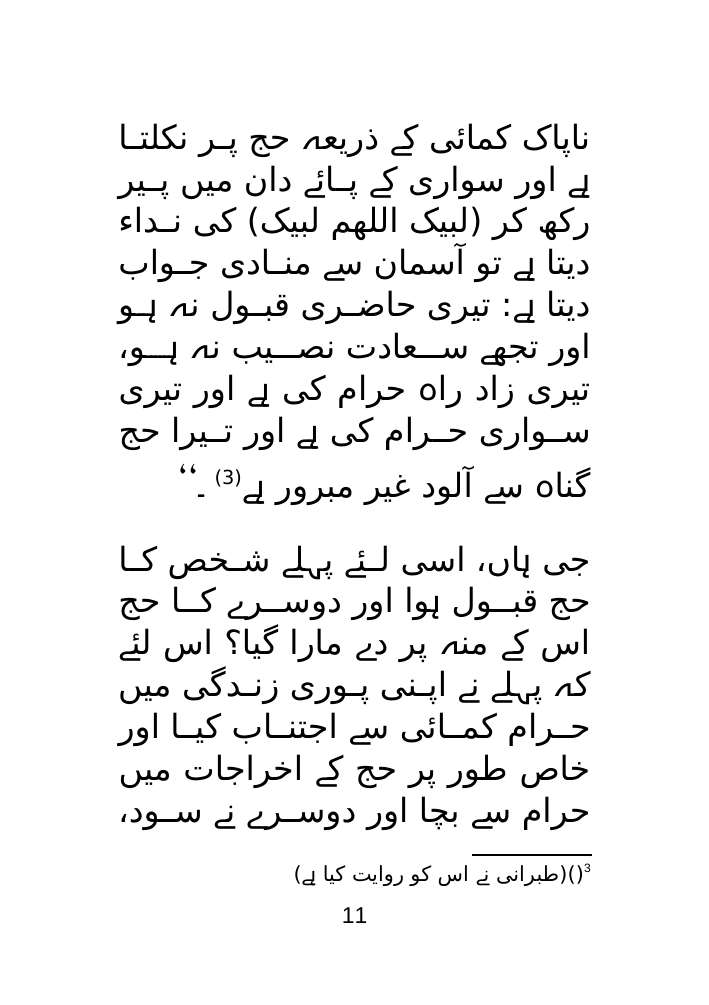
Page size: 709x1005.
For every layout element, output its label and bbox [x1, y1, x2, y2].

text [118, 540, 591, 830]
text [118, 118, 591, 518]
